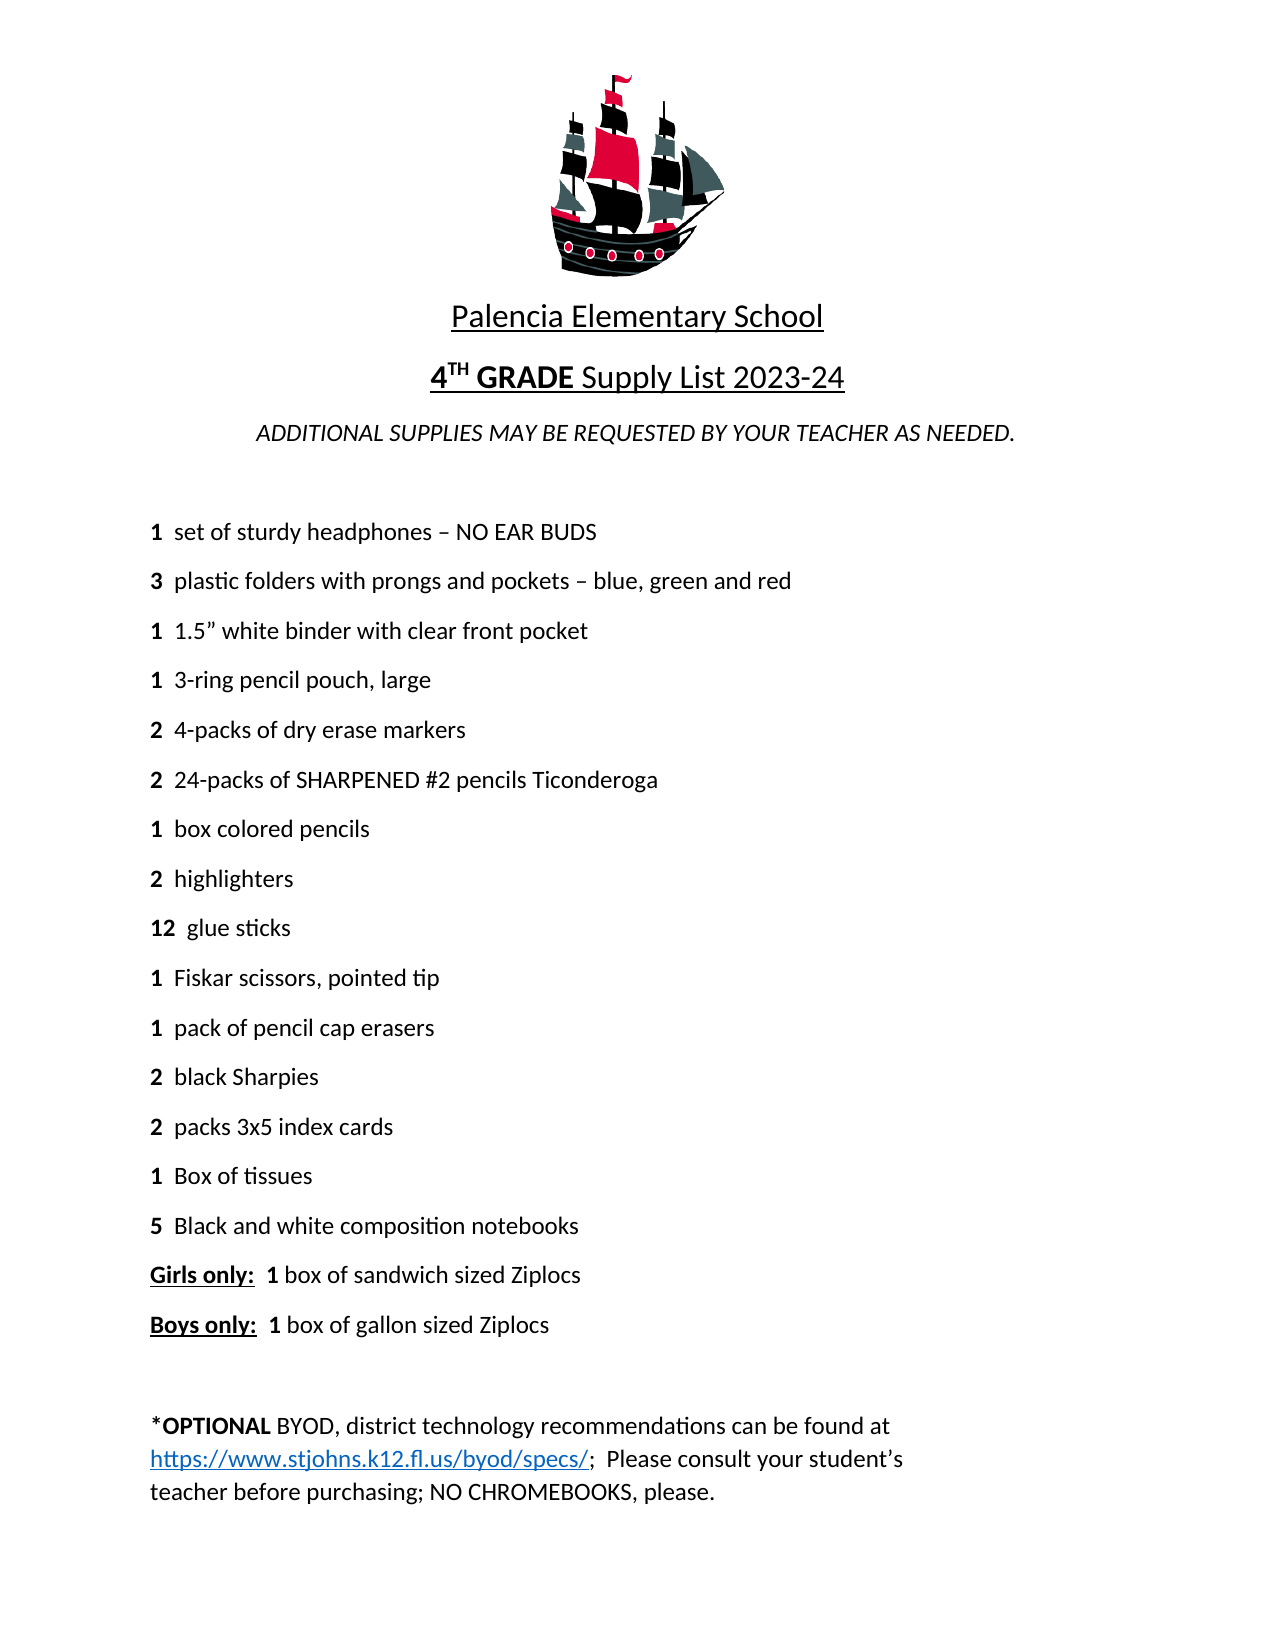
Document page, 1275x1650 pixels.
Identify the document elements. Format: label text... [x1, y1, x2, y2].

text 2 4-packs of dry erase markers [150, 714, 1125, 745]
text 2 packs 3x5 index cards [150, 1111, 1125, 1141]
text 12 glue sticks [150, 912, 1125, 943]
text 3 plastic folders with prongs and pockets – blue, green and red [150, 565, 1125, 596]
text 2 highlighters [150, 863, 1125, 893]
text 1 Box of tissues [150, 1160, 1125, 1191]
text 1 1.5” white binder with clear front pocket [150, 615, 1125, 646]
picture [550, 75, 725, 277]
text 2 black Sharpies [150, 1061, 1125, 1092]
text *OPTIONAL BYOD, district technology recommendations can be found at https://www.stjohns.k12.fl.us/byod/specs/; Please consult your student’s teacher before purchasing; NO CHROMEBOOKS, please. [150, 1410, 938, 1506]
text ADDITIONAL SUPPLIES MAY BE REQUESTED BY YOUR TEACHER AS NEEDED. [150, 417, 1125, 447]
text 1 3-ring pencil pouch, large [150, 664, 1125, 695]
text 1 set of sturdy headphones – NO EAR BUDS [150, 516, 1125, 546]
text Palencia Elementary School [150, 295, 1125, 336]
text Boys only: 1 box of gallon sized Ziplocs [150, 1309, 1125, 1340]
text 4TH GRADE Supply List 2023-24 [150, 356, 1125, 397]
text 1 Fiskar scissors, pointed tip [150, 962, 1125, 993]
text Girls only: 1 box of sandwich sized Ziplocs [150, 1259, 1125, 1290]
text 1 pack of pencil cap erasers [150, 1012, 1125, 1042]
text 1 box colored pencils [150, 813, 1125, 844]
text 2 24-packs of SHARPENED #2 pencils Ticonderoga [150, 764, 1125, 794]
text 5 Black and white composition notebooks [150, 1210, 1125, 1241]
